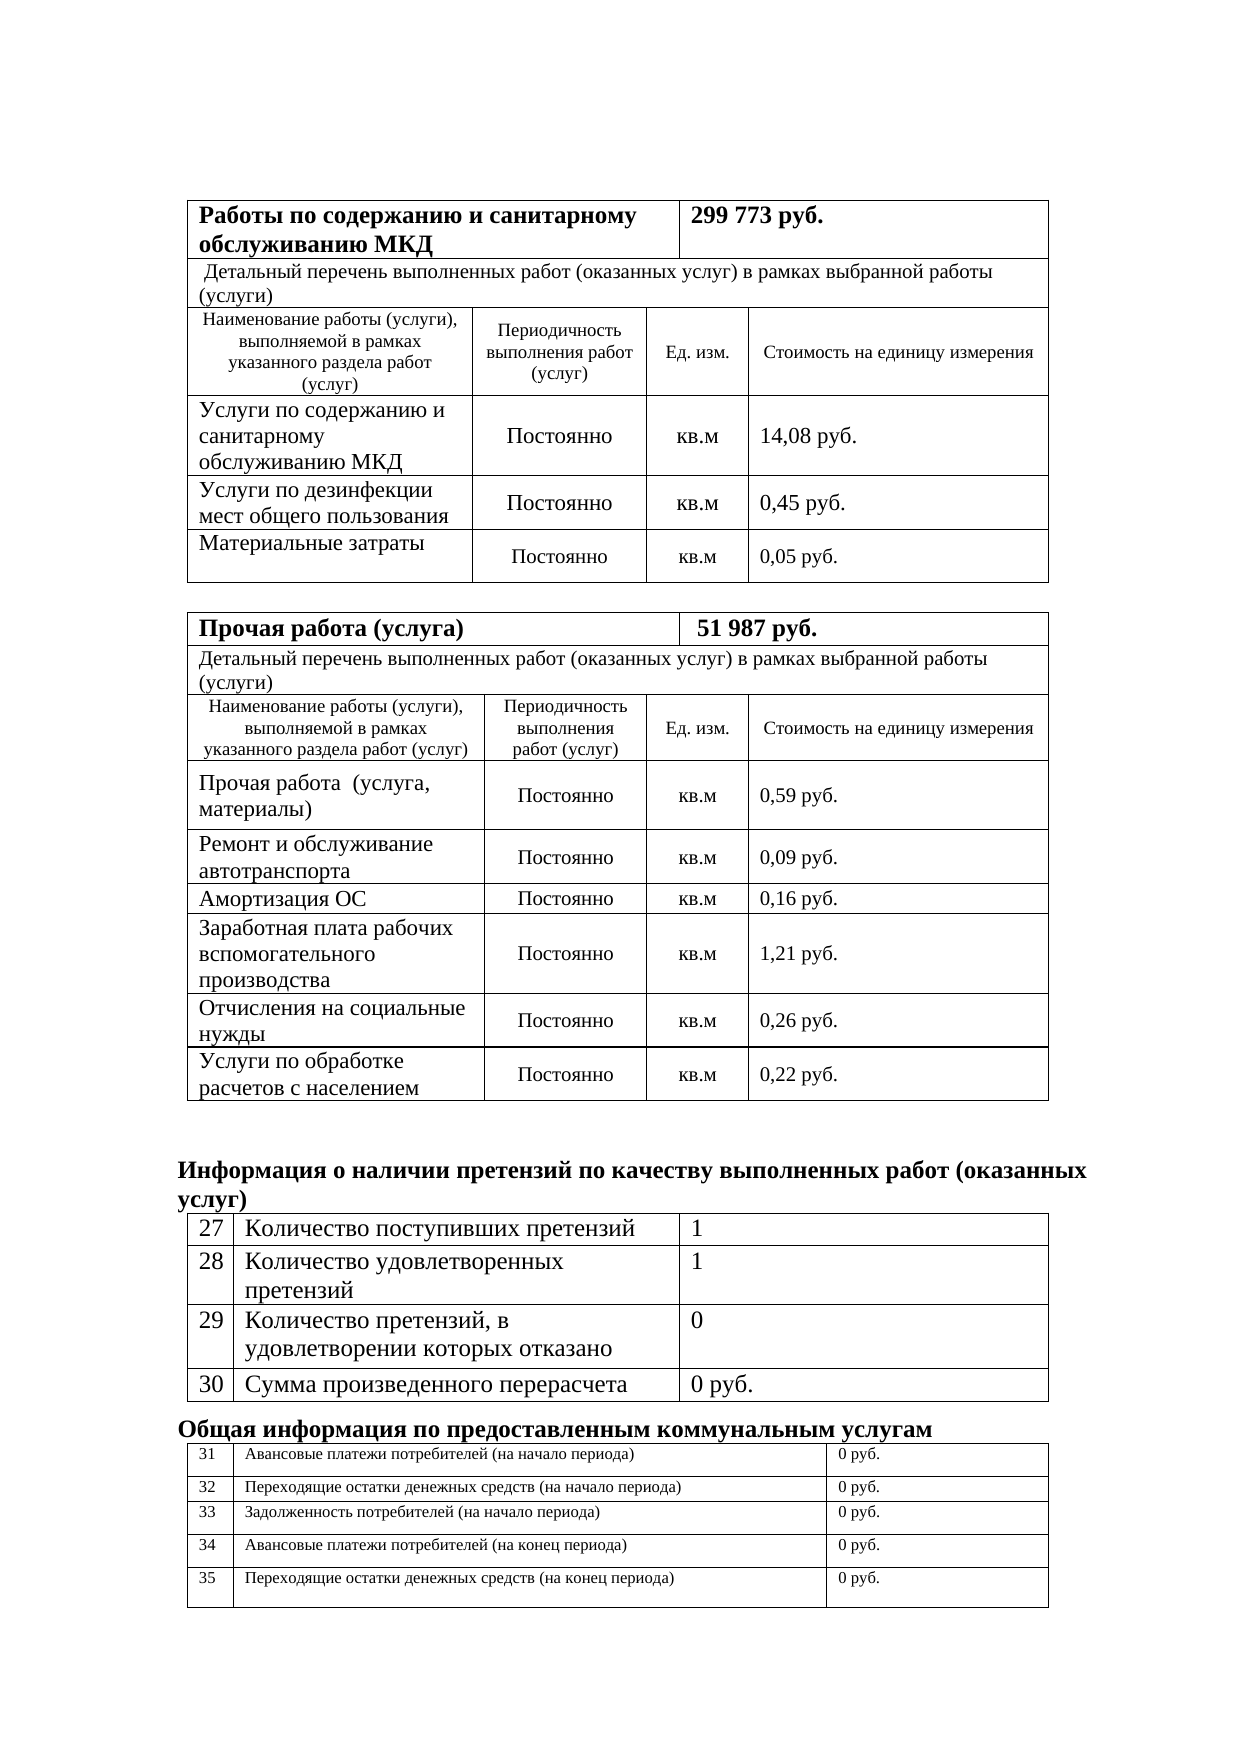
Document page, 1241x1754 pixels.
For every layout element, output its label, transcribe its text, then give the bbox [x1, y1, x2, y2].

table_cell 28 [188, 1246, 233, 1304]
table_cell 0,45 руб. [749, 476, 1048, 528]
table_cell 0 руб. [680, 1369, 1048, 1401]
table_cell 0,05 руб. [749, 530, 1048, 582]
table_cell 35 [188, 1568, 233, 1607]
table_cell 0,26 руб. [749, 994, 1048, 1046]
table_cell 0 руб. [827, 1535, 1048, 1567]
table_cell Наименование работы (услуги), выполняемой в рамках указанного раздела работ (услуг) [188, 308, 472, 394]
table_cell Стоимость на единицу измерения [749, 308, 1048, 394]
table_cell 30 [188, 1369, 233, 1401]
table_header 0 руб. [827, 1444, 1048, 1476]
table_cell 0,59 руб. [749, 761, 1048, 829]
table_cell Постоянно [473, 530, 646, 582]
table_cell Постоянно [485, 994, 646, 1046]
text Общая информация по предоставленным коммунальным услугам [177, 1414, 1152, 1443]
table_header 27 [188, 1214, 233, 1245]
table_cell Количество претензий, в удовлетворении которых отказано [234, 1305, 679, 1368]
table_cell Детальный перечень выполненных работ (оказанных услуг) в рамках выбранной работы (услуги) [188, 646, 1048, 694]
table_cell Ремонт и обслуживание автотранспорта [188, 830, 484, 883]
table_cell кв.м [647, 994, 748, 1046]
table_cell Задолженность потребителей (на начало периода) [234, 1502, 826, 1534]
table_cell Амортизация ОС [188, 884, 484, 912]
table_cell кв.м [647, 830, 748, 883]
text Информация о наличии претензий по качеству выполненных работ (оказанных услуг) [177, 1155, 1152, 1212]
table_cell Постоянно [485, 761, 646, 829]
table_cell Периодичность выполнения работ (услуг) [485, 695, 646, 760]
table_header Авансовые платежи потребителей (на начало периода) [234, 1444, 826, 1476]
table_cell Стоимость на единицу измерения [749, 695, 1048, 760]
table_cell Переходящие остатки денежных средств (на конец периода) [234, 1568, 826, 1607]
table_cell Ед. изм. [647, 308, 748, 394]
table_cell Постоянно [473, 476, 646, 528]
table_cell Постоянно [485, 884, 646, 912]
table_header 1 [680, 1214, 1048, 1245]
table_cell Периодичность выполнения работ (услуг) [473, 308, 646, 394]
table_cell 33 [188, 1502, 233, 1534]
table_cell Постоянно [485, 830, 646, 883]
table_cell 0,09 руб. [749, 830, 1048, 883]
table_cell Постоянно [485, 914, 646, 993]
table_cell 1 [680, 1246, 1048, 1304]
table_cell Ед. изм. [647, 695, 748, 760]
table_cell 0 руб. [827, 1502, 1048, 1534]
table_cell Сумма произведенного перерасчета [234, 1369, 679, 1401]
table_cell Заработная плата рабочих вспомогательного производства [188, 914, 484, 993]
table_header 31 [188, 1444, 233, 1476]
table_cell 0 [680, 1305, 1048, 1368]
table_cell кв.м [647, 476, 748, 528]
table_cell Прочая работа (услуга, материалы) [188, 761, 484, 829]
table_cell Наименование работы (услуги), выполняемой в рамках указанного раздела работ (услуг) [188, 695, 484, 760]
table_cell Авансовые платежи потребителей (на конец периода) [234, 1535, 826, 1567]
table_cell 34 [188, 1535, 233, 1567]
table_header Прочая работа (услуга) [188, 613, 679, 645]
table_cell 14,08 руб. [749, 396, 1048, 475]
table_header Количество поступивших претензий [234, 1214, 679, 1245]
table_cell 0,16 руб. [749, 884, 1048, 912]
table_cell 0,22 руб. [749, 1048, 1048, 1100]
table_cell Постоянно [473, 396, 646, 475]
table_header 299 773 руб. [680, 201, 1048, 258]
table_cell Детальный перечень выполненных работ (оказанных услуг) в рамках выбранной работы (услуги) [188, 259, 1048, 307]
table_header 51 987 руб. [680, 613, 1048, 645]
table_cell 29 [188, 1305, 233, 1368]
table_cell 1,21 руб. [749, 914, 1048, 993]
table_cell кв.м [647, 1048, 748, 1100]
table_cell кв.м [647, 530, 748, 582]
table_cell Количество удовлетворенных претензий [234, 1246, 679, 1304]
table_cell Переходящие остатки денежных средств (на начало периода) [234, 1477, 826, 1501]
table_cell 0 руб. [827, 1477, 1048, 1501]
table_cell Услуги по содержанию и санитарному обслуживанию МКД [188, 396, 472, 475]
table_cell Отчисления на социальные нужды [188, 994, 484, 1046]
table_cell 0 руб. [827, 1568, 1048, 1607]
table_cell Материальные затраты [188, 530, 472, 582]
table_cell кв.м [647, 914, 748, 993]
table_cell 32 [188, 1477, 233, 1501]
table_cell кв.м [647, 761, 748, 829]
table_cell Услуги по дезинфекции мест общего пользования [188, 476, 472, 528]
table_header Работы по содержанию и санитарному обслуживанию МКД [188, 201, 679, 258]
table_cell кв.м [647, 396, 748, 475]
table_cell Постоянно [485, 1048, 646, 1100]
table_cell кв.м [647, 884, 748, 912]
table_cell Услуги по обработке расчетов с населением [188, 1048, 484, 1100]
